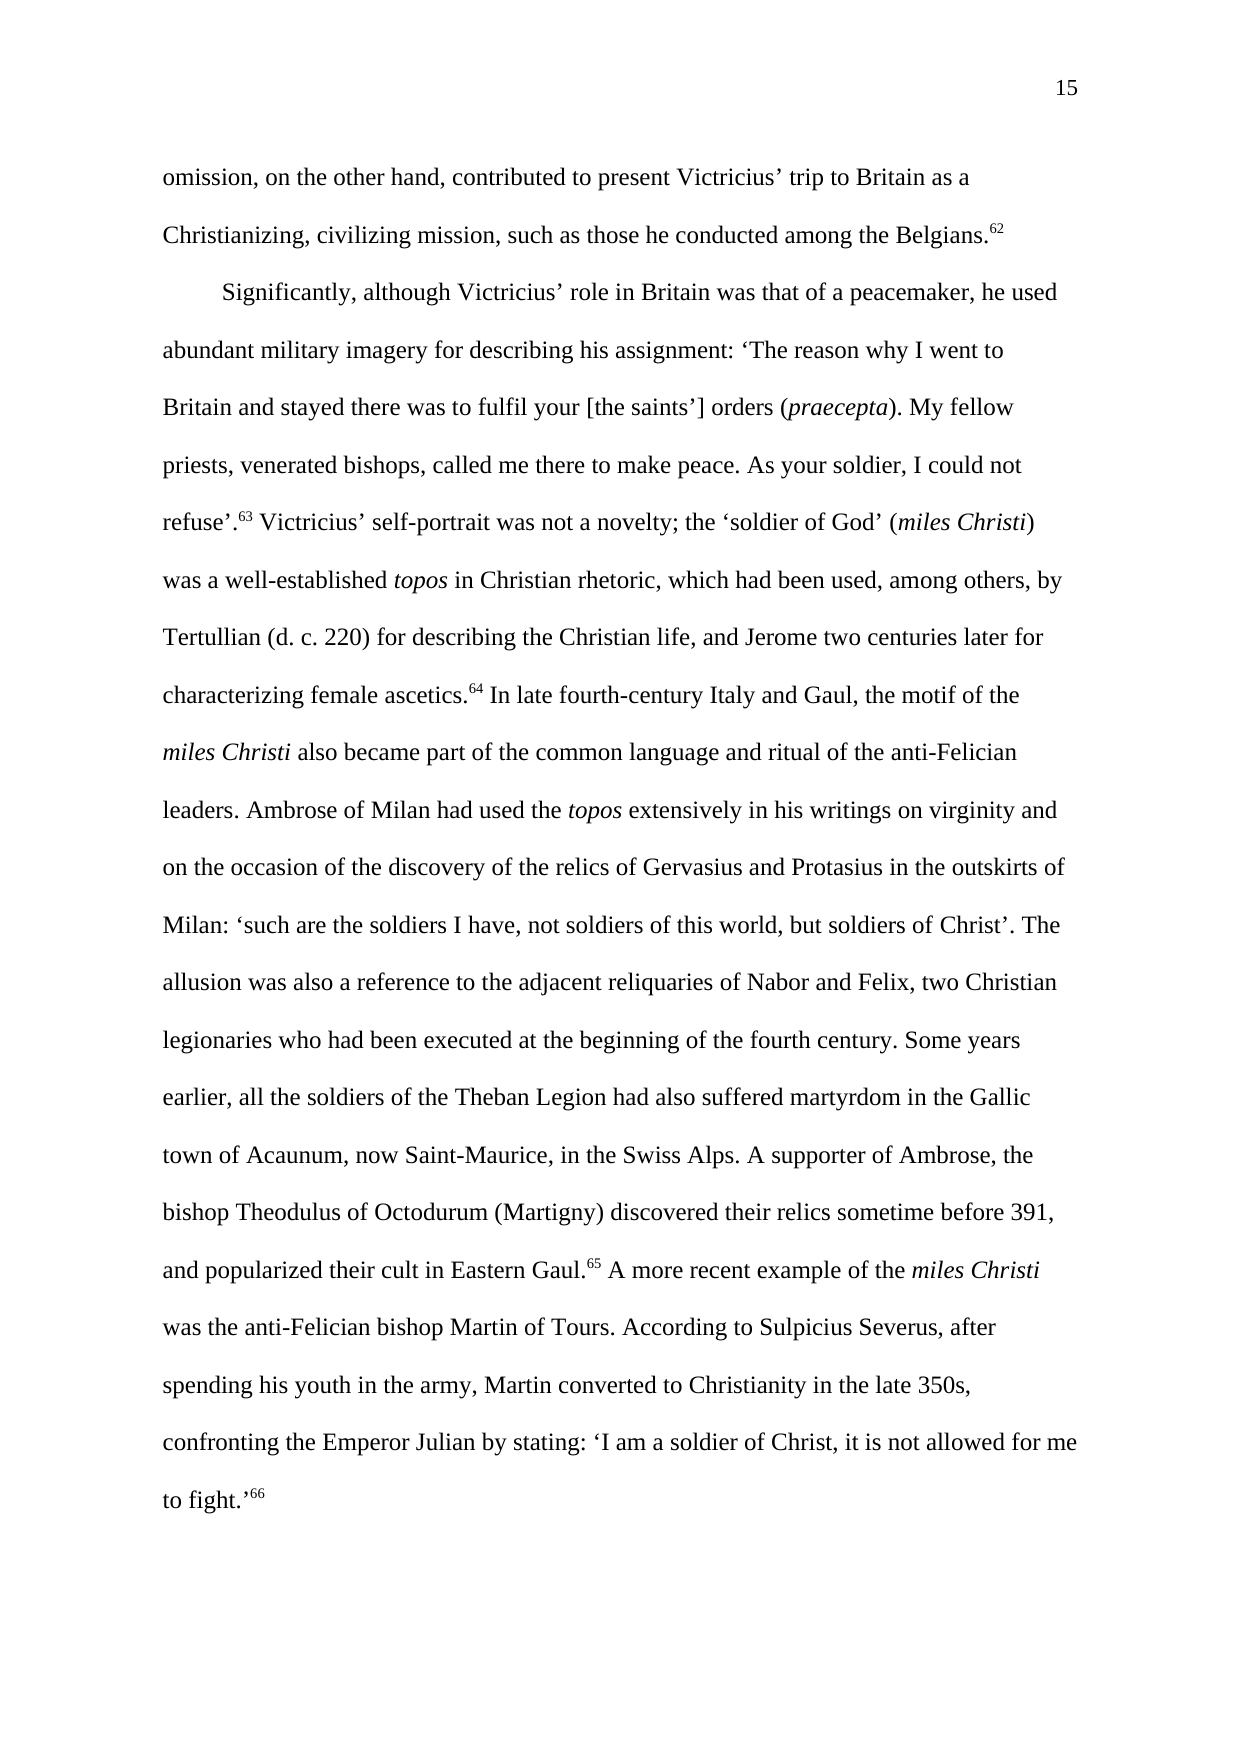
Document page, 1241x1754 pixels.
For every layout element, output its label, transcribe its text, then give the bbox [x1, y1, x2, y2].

list Significantly, although Victricius’ role in Britain was that of a peacemaker, he used abundant military imagery for describing his assignment: ‘The reason why I went to Britain and stayed there was to fulfil your [the saints’] orders (praecepta). My fellow priests, venerated bishops, called me there to make peace. As your soldier, I could not refuse’. Victricius’ self-portrait was not a novelty; the ‘soldier of God’ (miles Christi) was a well-established topos in Christian rhetoric, which had been used, among others, by Tertullian (d. c. 220) for describing the Christian life, and Jerome two centuries later for characterizing female ascetics. In late fourth-century Italy and Gaul, the motif of the miles Christi also became part of the common language and ritual of the anti-Felician leaders. Ambrose of Milan had used the topos extensively in his writings on virginity and on the occasion of the discovery of the relics of Gervasius and Protasius in the outskirts of Milan: ‘such are the soldiers I have, not soldiers of this world, but soldiers of Christ’. The allusion was also a reference to the adjacent reliquaries of Nabor and Felix, two Christian legionaries who had been executed at the beginning of the fourth century. Some years earlier, all the soldiers of the Theban Legion had also suffered martyrdom in the Gallic town of Acaunum, now Saint-Maurice, in the Swiss Alps. A supporter of Ambrose, the bishop Theodulus of Octodurum (Martigny) discovered their relics sometime before 391, and popularized their cult in Eastern Gaul. A more recent example of the miles Christi was the anti-Felician bishop Martin of Tours. According to Sulpicius Severus, after spending his youth in the army, Martin converted to Christianity in the late 350s, confronting the Emperor Julian by stating: ‘I am a soldier of Christ, it is not allowed for me to fight.’ [162, 277, 1078, 1514]
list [162, 162, 1078, 249]
